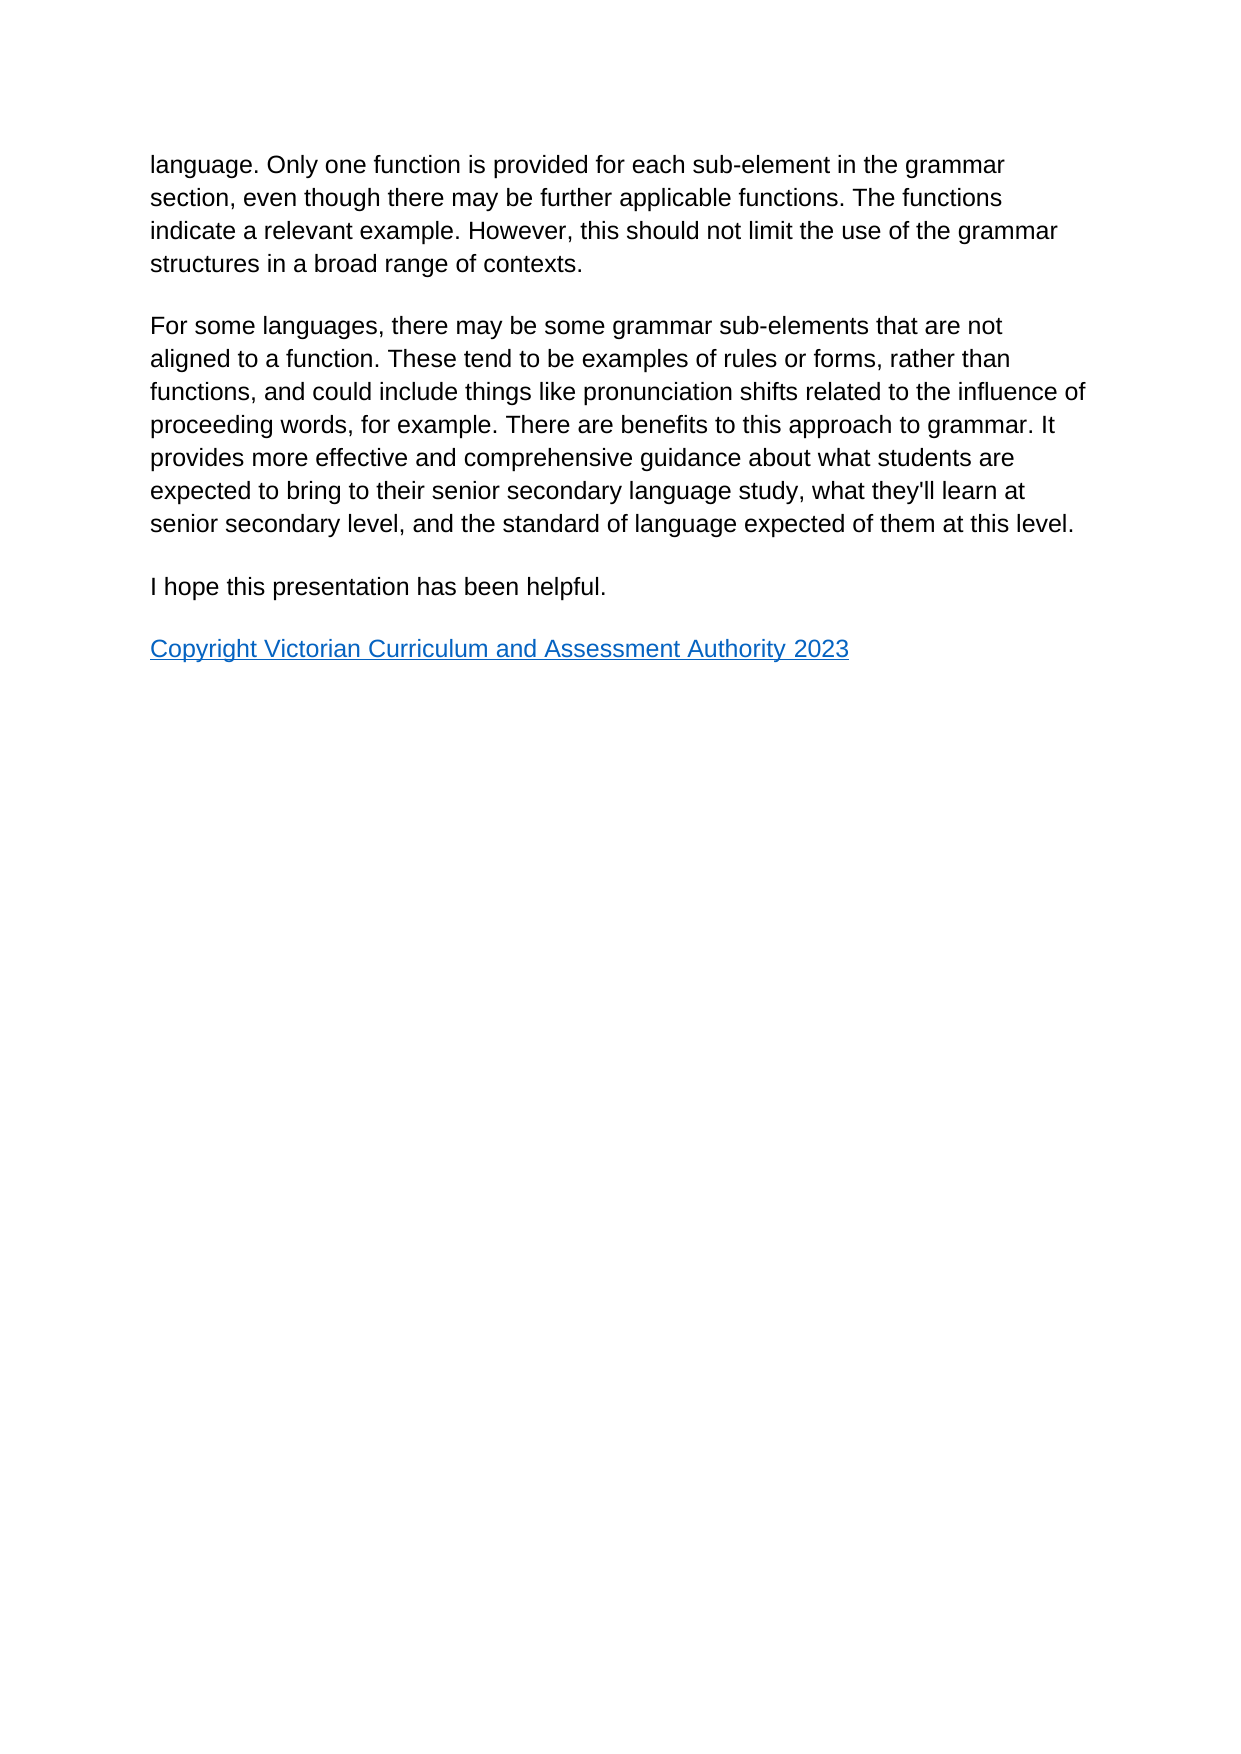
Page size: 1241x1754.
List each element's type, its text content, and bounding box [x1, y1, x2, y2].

text For some languages, there may be some grammar sub-elements that are not aligned to a function. These tend to be examples of rules or forms, rather than functions, and could include things like pronunciation shifts related to the influence of proceeding words, for example. There are benefits to this approach to grammar. It provides more effective and comprehensive guidance about what students are expected to bring to their senior secondary language study, what they'll learn at senior secondary level, and the standard of language expected of them at this level. [150, 311, 1090, 538]
text I hope this presentation has been helpful. [150, 572, 1090, 600]
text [150, 150, 1090, 278]
text Copyright Victorian Curriculum and Assessment Authority 2023 [150, 634, 1090, 662]
